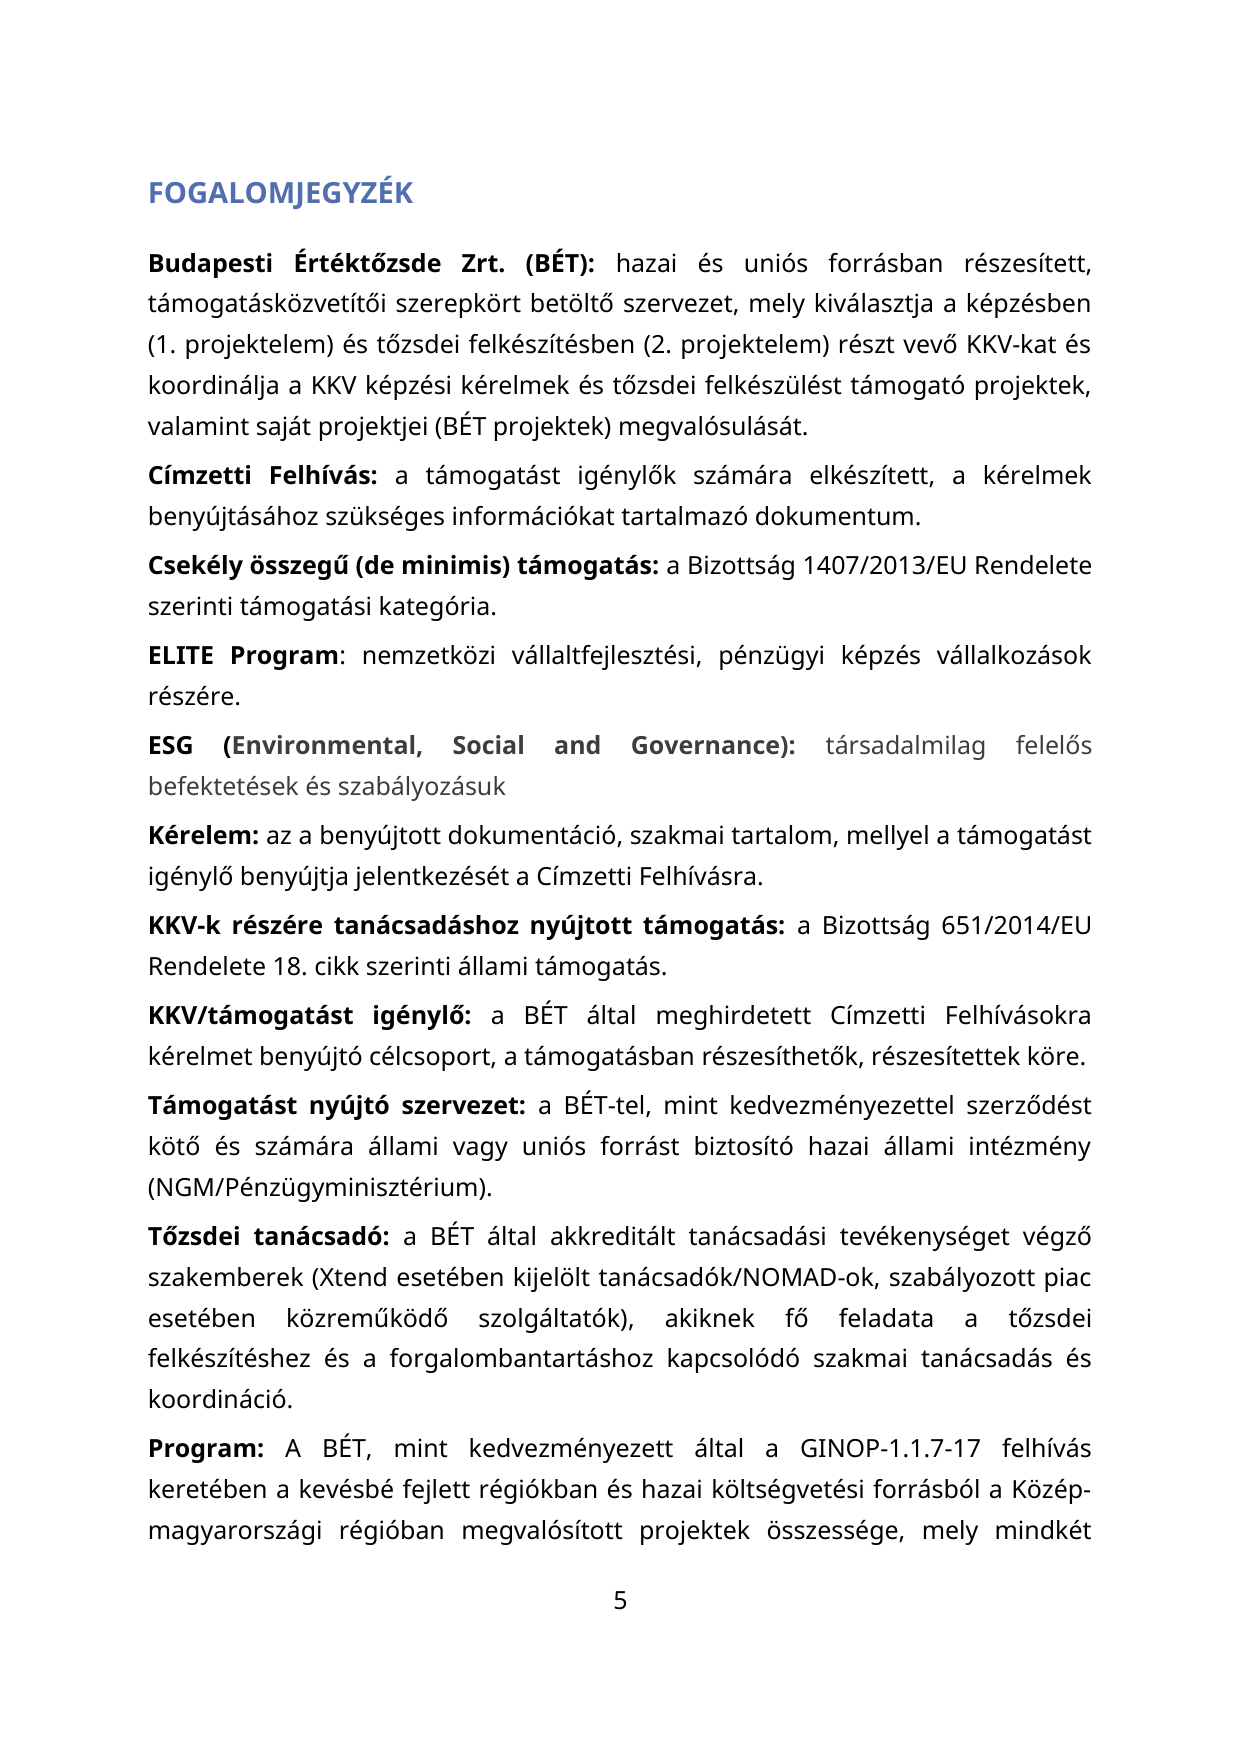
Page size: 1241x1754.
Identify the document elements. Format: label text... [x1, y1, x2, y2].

subtitle Fogalomjegyzék [148, 173, 1092, 212]
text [148, 1431, 1092, 1547]
text Címzetti Felhívás: a támogatást igénylők számára elkészített, a kérelmek benyújtásához szükséges információkat tartalmazó dokumentum. [148, 458, 1092, 533]
text KKV/támogatást igénylő: a BÉT által meghirdetett Címzetti Felhívásokra kérelmet benyújtó célcsoport, a támogatásban részesíthetők, részesítettek köre. [148, 998, 1092, 1073]
text ELITE Program: nemzetközi vállaltfejlesztési, pénzügyi képzés vállalkozások részére. [148, 638, 1092, 713]
text KKV-k részére tanácsadáshoz nyújtott támogatás: a Bizottság 651/2014/EU Rendelete 18. cikk szerinti állami támogatás. [148, 908, 1092, 983]
text Kérelem: az a benyújtott dokumentáció, szakmai tartalom, mellyel a támogatást igénylő benyújtja jelentkezését a Címzetti Felhívásra. [148, 818, 1092, 893]
text Tőzsdei tanácsadó: a BÉT által akkreditált tanácsadási tevékenységet végző szakemberek (Xtend esetében kijelölt tanácsadók/NOMAD-ok, szabályozott piac esetében közreműködő szolgáltatók), akiknek fő feladata a tőzsdei felkészítéshez és a forgalombantartáshoz kapcsolódó szakmai tanácsadás és koordináció. [148, 1219, 1092, 1416]
text ESG (Environmental, Social and Governance): társadalmilag felelős befektetések és szabályozásuk [148, 728, 1092, 803]
text Támogatást nyújtó szervezet: a BÉT-tel, mint kedvezményezettel szerződést kötő és számára állami vagy uniós forrást biztosító hazai állami intézmény (NGM/Pénzügyminisztérium). [148, 1088, 1092, 1203]
text Csekély összegű (de minimis) támogatás: a Bizottság 1407/2013/EU Rendelete szerinti támogatási kategória. [148, 548, 1092, 623]
text Budapesti Értéktőzsde Zrt. (BÉT): hazai és uniós forrásban részesített, támogatásközvetítői szerepkört betöltő szervezet, mely kiválasztja a képzésben (1. projektelem) és tőzsdei felkészítésben (2. projektelem) részt vevő KKV-kat és koordinálja a KKV képzési kérelmek és tőzsdei felkészülést támogató projektek, valamint saját projektjei (BÉT projektek) megvalósulását. [148, 245, 1092, 443]
